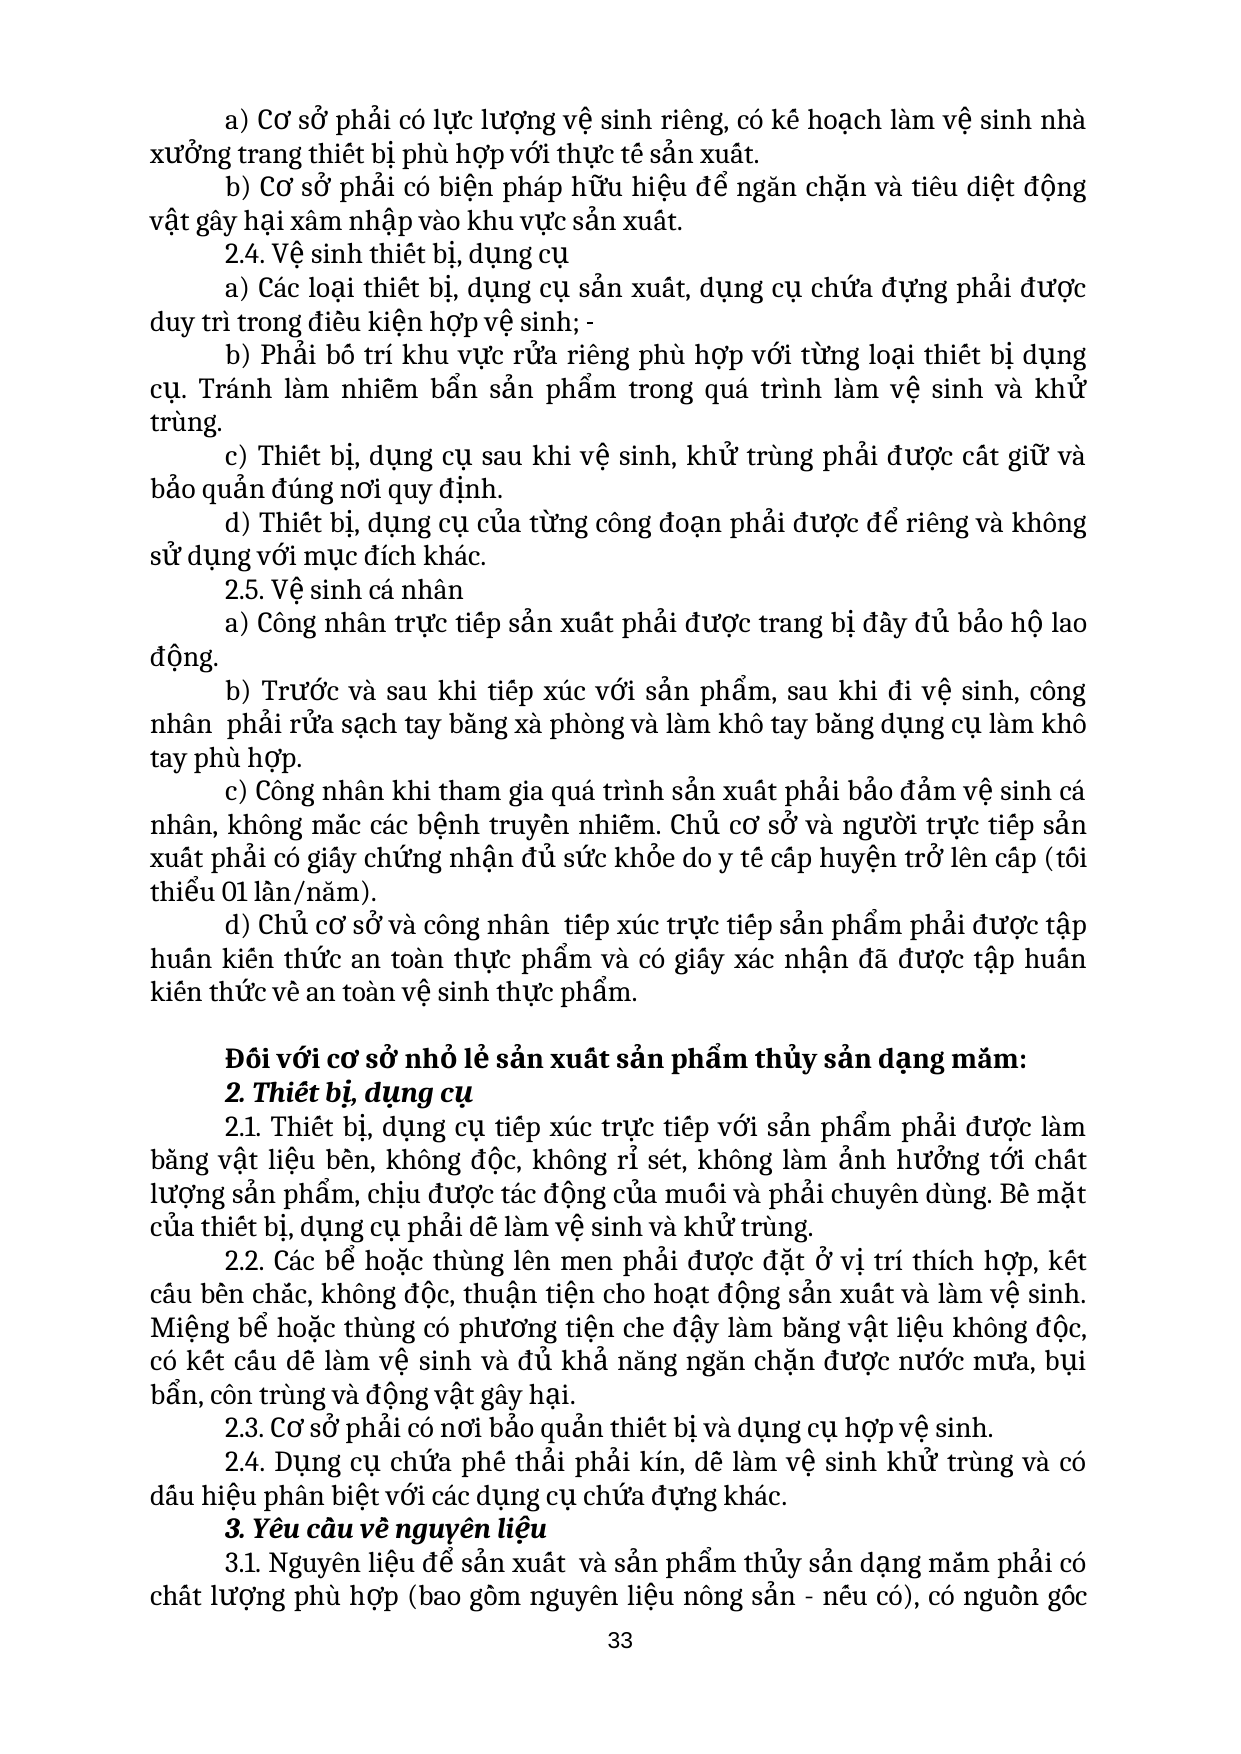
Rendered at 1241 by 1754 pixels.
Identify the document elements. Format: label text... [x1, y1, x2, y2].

text d) Chủ cơ sở và công nhân tiếp xúc trực tiếp sản phẩm phải được tập huấn kiến thức an toàn thực phẩm và có giấy xác nhận đã được tập huấn kiến thức về an toàn vệ sinh thực phẩm. [150, 908, 1087, 1009]
text a) Công nhân trực tiếp sản xuất phải được trang bị đầy đủ bảo hộ lao động. [150, 607, 1087, 674]
text Đối với cơ sở nhỏ lẻ sản xuất sản phẩm thủy sản dạng mắm: [150, 1043, 1087, 1076]
text b) Trước và sau khi tiếp xúc với sản phẩm, sau khi đi vệ sinh, công nhân phải rửa sạch tay bằng xà phòng và làm khô tay bằng dụng cụ làm khô tay phù hợp. [150, 674, 1087, 774]
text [150, 1546, 1087, 1613]
text 2. Thiết bị, dụng cụ [150, 1076, 1087, 1110]
text c) Công nhân khi tham gia quá trình sản xuất phải bảo đảm vệ sinh cá nhân, không mắc các bệnh truyền nhiễm. Chủ cơ sở và người trực tiếp sản xuất phải có giấy chứng nhận đủ sức khỏe do y tế cấp huyện trở lên cấp (tối thiểu 01 lần/năm). [150, 774, 1087, 908]
text 2.2. Các bể hoặc thùng lên men phải được đặt ở vị trí thích hợp, kết cấu bền chắc, không độc, thuận tiện cho hoạt động sản xuất và làm vệ sinh. Miệng bể hoặc thùng có phương tiện che đậy làm bằng vật liệu không độc, có kết cấu dễ làm vệ sinh và đủ khả năng ngăn chặn được nước mưa, bụi bẩn, côn trùng và động vật gây hại. [150, 1244, 1087, 1412]
text a) Các loại thiết bị, dụng cụ sản xuất, dụng cụ chứa đựng phải được duy trì trong điều kiện hợp vệ sinh; [150, 271, 1087, 338]
text d) Thiết bị, dụng cụ của từng công đoạn phải được để riêng và không sử dụng với mục đích khác. [150, 506, 1087, 573]
text 2.4. Dụng cụ chứa phế thải phải kín, dễ làm vệ sinh khử trùng và có dấu hiệu phân biệt với các dụng cụ chứa đựng khác. [150, 1445, 1087, 1512]
text 2.5. Vệ sinh cá nhân [150, 573, 1087, 607]
text 2.4. Vệ sinh thiết bị, dụng cụ [150, 238, 1087, 271]
text b) Cơ sở phải có biện pháp hữu hiệu để ngăn chặn và tiêu diệt động vật gây hại xâm nhập vào khu vực sản xuất. [150, 171, 1087, 238]
text a) Cơ sở phải có lực lượng vệ sinh riêng, có kế hoạch làm vệ sinh nhà xưởng trang thiết bị phù hợp với thực tế sản xuất. [150, 103, 1087, 171]
text 2.1. Thiết bị, dụng cụ tiếp xúc trực tiếp với sản phẩm phải được làm bằng vật liệu bền, không độc, không rỉ sét, không làm ảnh hưởng tới chất lượng sản phẩm, chịu được tác động của muối và phải chuyên dùng. Bề mặt của thiết bị, dụng cụ phải dễ làm vệ sinh và khử trùng. [150, 1110, 1087, 1244]
text 2.3. Cơ sở phải có nơi bảo quản thiết bị và dụng cụ hợp vệ sinh. [150, 1412, 1087, 1445]
text 3. Yêu cầu về nguyên liệu [150, 1512, 1087, 1546]
text c) Thiết bị, dụng cụ sau khi vệ sinh, khử trùng phải được cất giữ và bảo quản đúng nơi quy định. [150, 439, 1087, 506]
text b) Phải bố trí khu vực rửa riêng phù hợp với từng loại thiết bị dụng cụ. Tránh làm nhiễm bẩn sản phẩm trong quá trình làm vệ sinh và khử trùng. [150, 338, 1087, 439]
